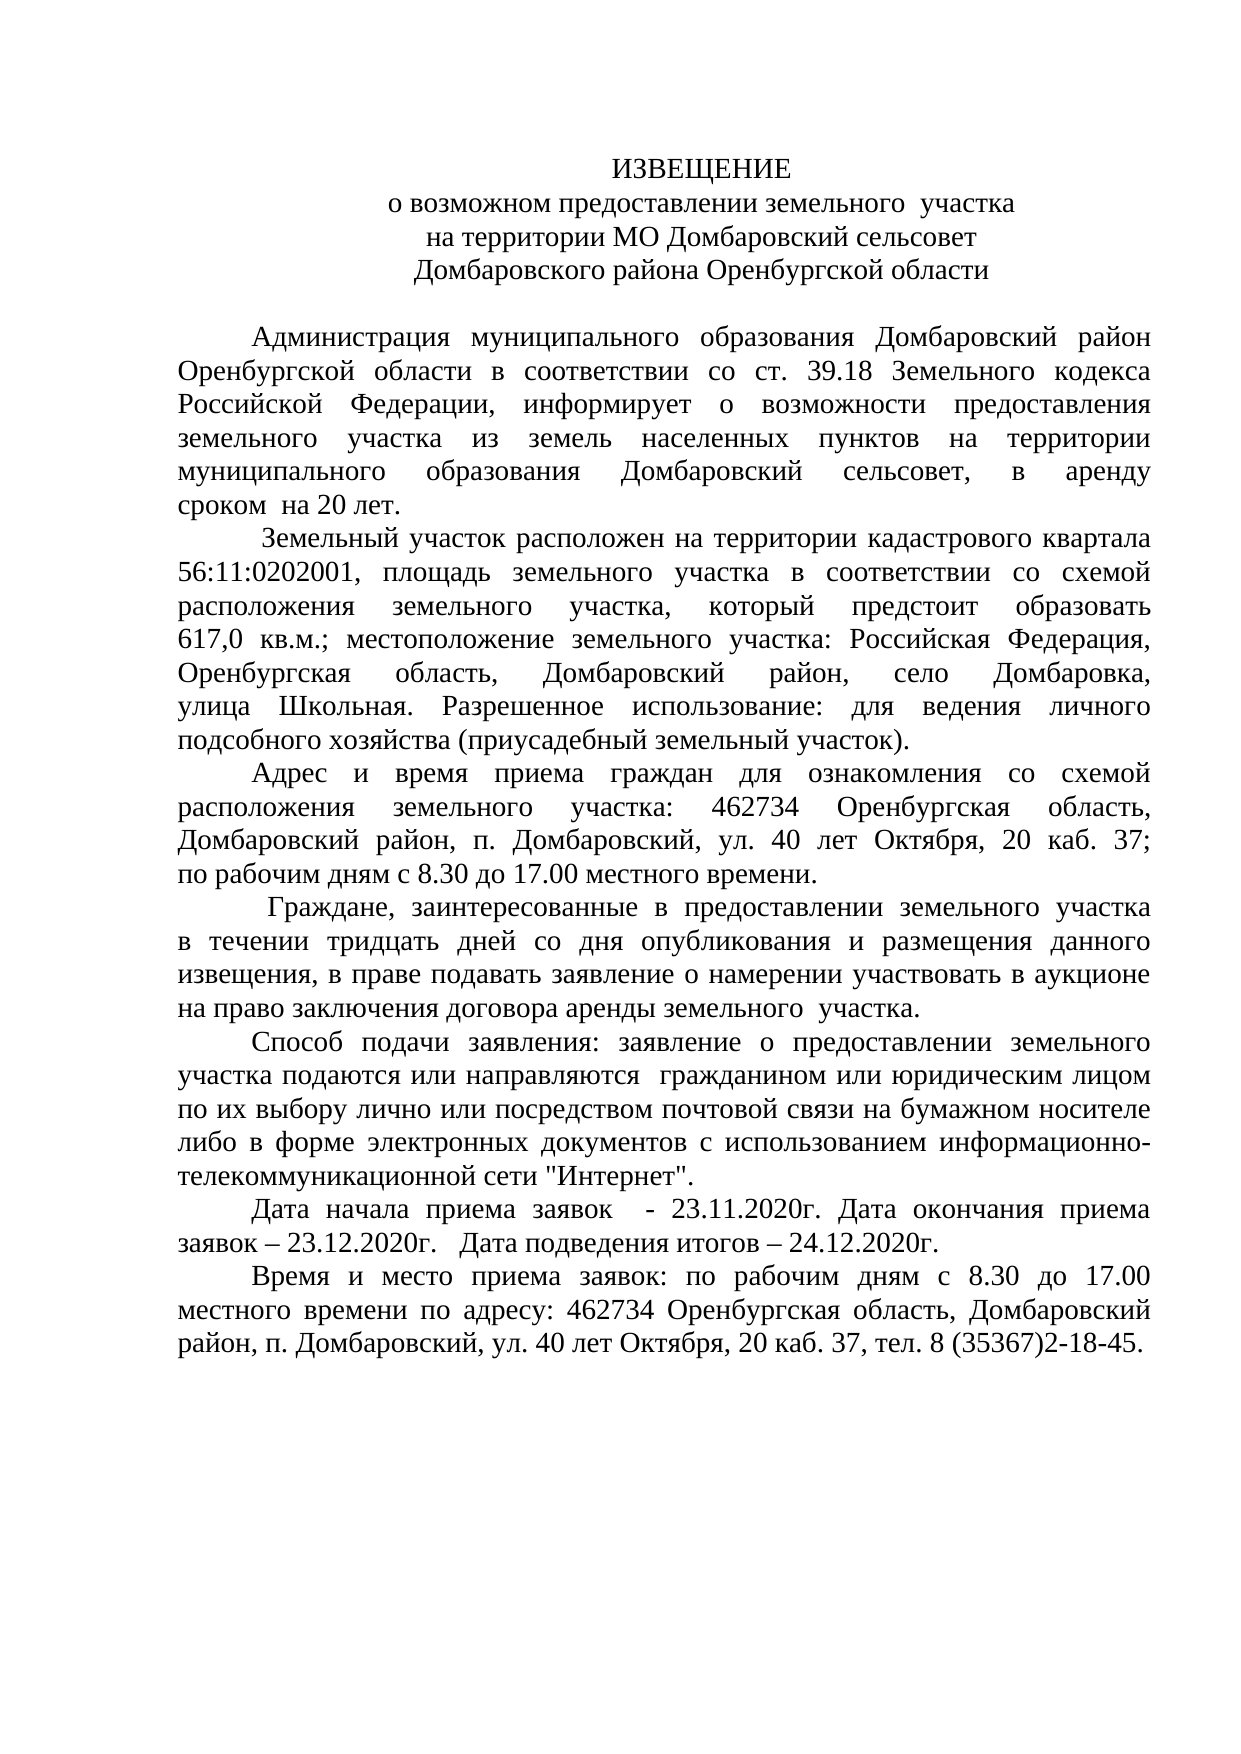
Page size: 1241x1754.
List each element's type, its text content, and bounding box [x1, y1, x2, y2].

text ИЗВЕЩЕНИЕ [177, 152, 1152, 185]
text Время и место приема заявок: по рабочим дням с 8.30 до 17.00 местного времени по адресу: 462734 Оренбургская область, Домбаровский район, п. Домбаровский, ул. 40 лет Октября, 20 каб. 37, тел. 8 (35367)2-18-45. [177, 1258, 1152, 1359]
text о возможном предоставлении земельного участка [177, 185, 1152, 219]
text Земельный участок расположен на территории кадастрового квартала 56:11:0202001, площадь земельного участка в соответствии со схемой расположения земельного участка, который предстоит образовать 617,0 кв.м.; местоположение земельного участка: Российская Федерация, Оренбургская область, Домбаровский район, село Домбаровка, улица Школьная. Разрешенное использование: для ведения личного подсобного хозяйства (приусадебный земельный участок). [177, 521, 1152, 755]
text Администрация муниципального образования Домбаровский район Оренбургской области в соответствии со ст. 39.18 Земельного кодекса Российской Федерации, информирует о возможности предоставления земельного участка из земель населенных пунктов на территории муниципального образования Домбаровский сельсовет, в аренду сроком на 20 лет. [177, 319, 1152, 521]
text Граждане, заинтересованные в предоставлении земельного участка в течении тридцать дней со дня опубликования и размещения данного извещения, в праве подавать заявление о намерении участвовать в аукционе на право заключения договора аренды земельного участка. [177, 889, 1152, 1024]
text на территории МО Домбаровский сельсовет [177, 219, 1152, 252]
text Домбаровского района Оренбургской области [177, 252, 1152, 286]
text Способ подачи заявления: заявление о предоставлении земельного участка подаются или направляются гражданином или юридическим лицом по их выбору лично или посредством почтовой связи на бумажном носителе либо в форме электронных документов с использованием информационно-телекоммуникационной сети "Интернет". [177, 1024, 1152, 1191]
text Дата начала приема заявок - 23.11.2020г. Дата окончания приема заявок – 23.12.2020г. Дата подведения итогов – 24.12.2020г. [177, 1191, 1152, 1258]
text Адрес и время приема граждан для ознакомления со схемой расположения земельного участка: 462734 Оренбургская область, Домбаровский район, п. Домбаровский, ул. 40 лет Октября, 20 каб. 37; по рабочим дням с 8.30 до 17.00 местного времени. [177, 755, 1152, 889]
